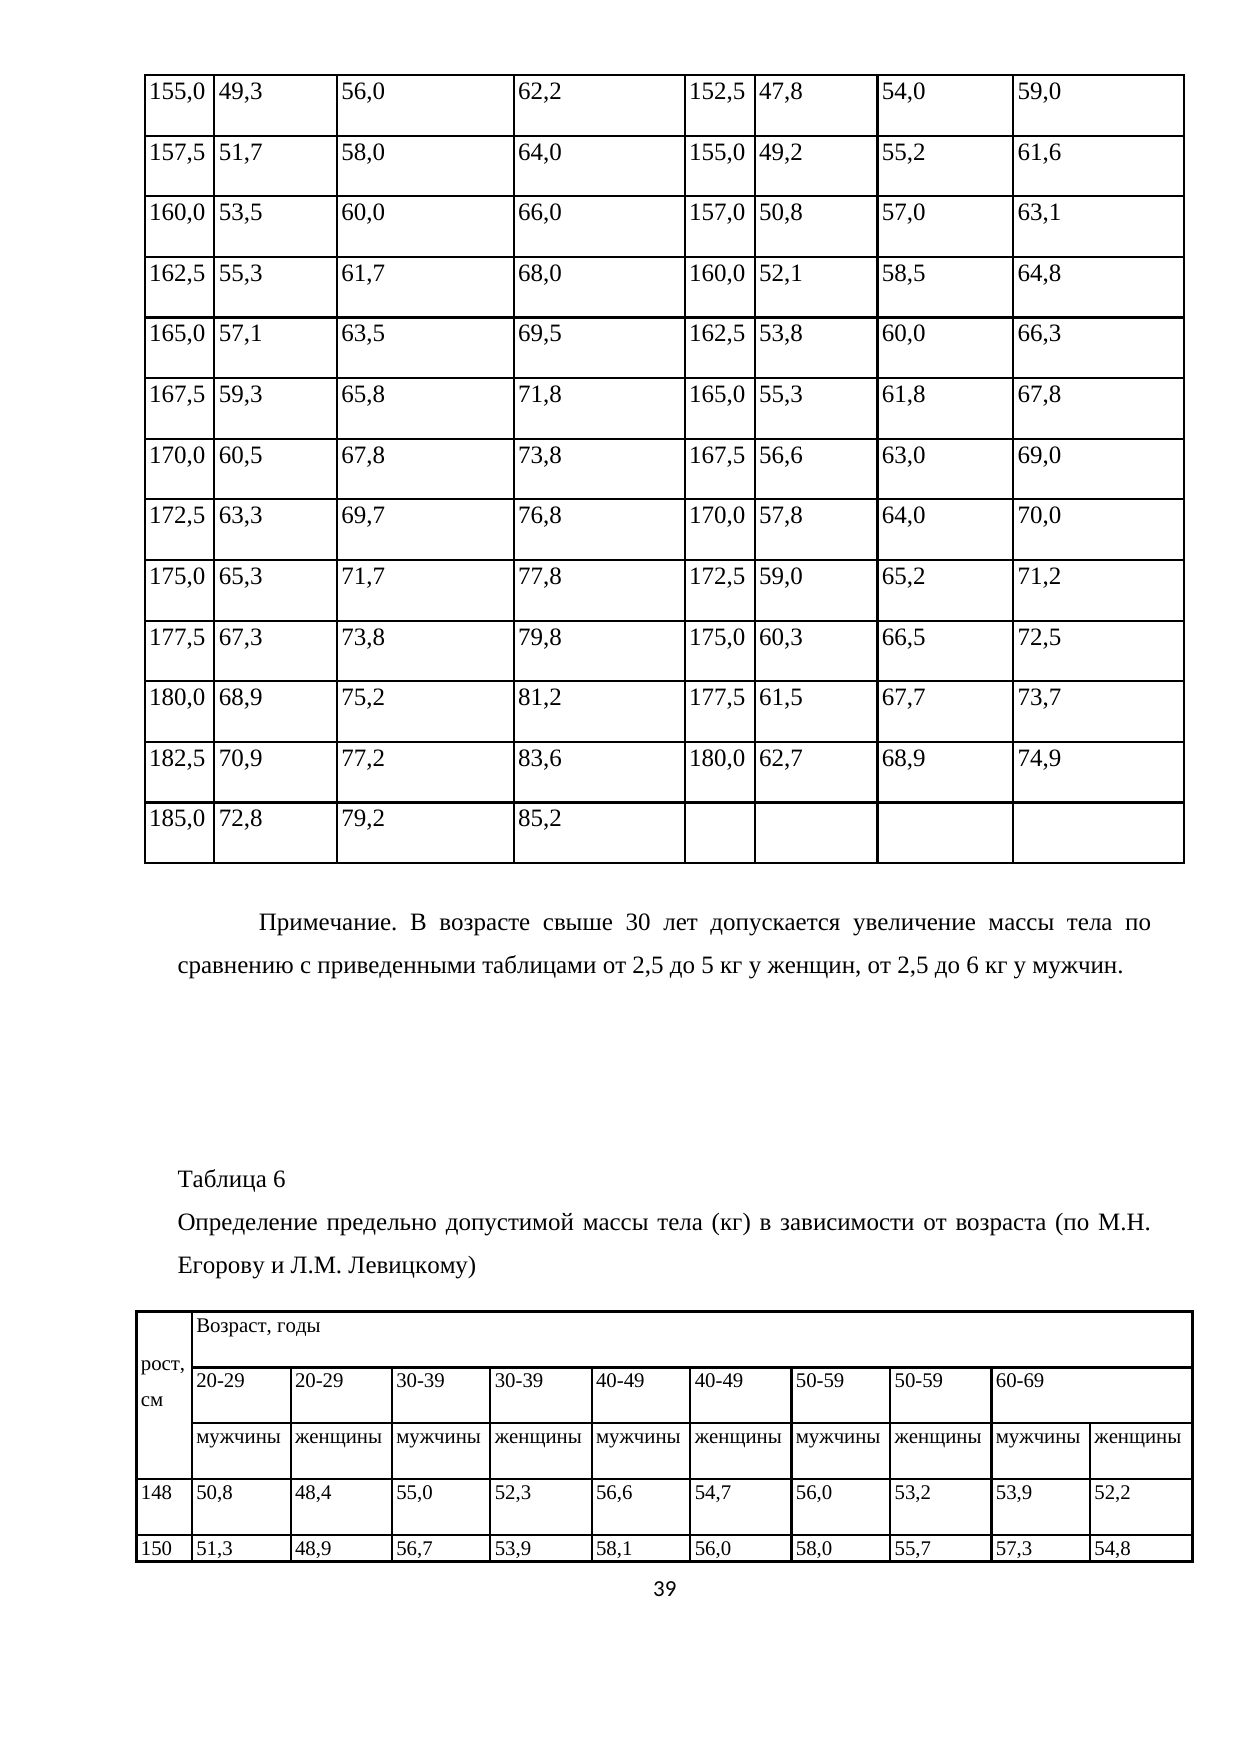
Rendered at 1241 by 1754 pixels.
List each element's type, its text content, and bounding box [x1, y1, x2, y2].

table_cell 20-29 [193, 1369, 290, 1422]
table_cell 50,8 [756, 197, 876, 256]
table_cell 58,5 [879, 258, 1012, 316]
table_cell 67,3 [215, 622, 336, 680]
table_cell 56,0 [793, 1480, 889, 1534]
table_cell 53,8 [756, 319, 876, 377]
table_cell женщины [292, 1424, 391, 1478]
table_cell 71,7 [338, 561, 513, 619]
table_cell 61,6 [1014, 137, 1183, 195]
table_cell 175,0 [146, 561, 213, 619]
table_cell 73,7 [1014, 682, 1183, 741]
table_cell 59,0 [756, 561, 876, 619]
table_cell 77,8 [515, 561, 684, 619]
table_cell 49,3 [215, 76, 336, 134]
table_cell 60-69 [993, 1369, 1191, 1422]
table_cell 55,2 [879, 137, 1012, 195]
table_cell 170,0 [146, 440, 213, 498]
table_cell 167,5 [686, 440, 754, 498]
table_cell 53,2 [891, 1480, 990, 1534]
table_cell 69,0 [1014, 440, 1183, 498]
text Примечание. В возрасте свыше 30 лет допускается увеличение массы тела по сравнению с приведенными таблицами от 2,5 до 5 кг у женщин, от 2,5 до 6 кг у мужчин. [177, 907, 1152, 979]
table_cell 30-39 [393, 1369, 489, 1422]
table_cell 58,0 [793, 1536, 889, 1560]
table_cell 52,1 [756, 258, 876, 316]
table_cell 71,8 [515, 379, 684, 438]
table_cell женщины [691, 1424, 790, 1478]
table_cell 54,8 [1091, 1536, 1191, 1560]
table_cell 75,2 [338, 682, 513, 741]
table_cell 180,0 [686, 743, 754, 801]
table_cell 177,5 [146, 622, 213, 680]
table_cell 53,9 [491, 1536, 591, 1560]
table_cell женщины [891, 1424, 990, 1478]
table_cell 56,6 [756, 440, 876, 498]
table_cell 85,2 [515, 804, 684, 862]
table_cell 150 [138, 1536, 191, 1560]
table_cell 56,6 [593, 1480, 689, 1534]
table_cell 40-49 [691, 1369, 790, 1422]
table_cell 57,0 [879, 197, 1012, 256]
table_cell 69,7 [338, 500, 513, 559]
table_cell 60,0 [879, 319, 1012, 377]
table_cell 30-39 [491, 1369, 591, 1422]
table_cell 62,2 [515, 76, 684, 134]
table_cell 57,3 [993, 1536, 1089, 1560]
table_cell 172,5 [146, 500, 213, 559]
table_cell 73,8 [515, 440, 684, 498]
table_cell 167,5 [146, 379, 213, 438]
table_cell 49,2 [756, 137, 876, 195]
table_cell 162,5 [146, 258, 213, 316]
table_cell 61,8 [879, 379, 1012, 438]
table_cell 74,9 [1014, 743, 1183, 801]
table_cell 63,3 [215, 500, 336, 559]
table_cell 56,0 [691, 1536, 790, 1560]
table_cell 77,2 [338, 743, 513, 801]
table_cell 64,0 [879, 500, 1012, 559]
table_cell 61,7 [338, 258, 513, 316]
table_cell 148 [138, 1480, 191, 1534]
table_cell 53,5 [215, 197, 336, 256]
table_cell мужчины [193, 1424, 290, 1478]
table_cell женщины [491, 1424, 591, 1478]
table_cell 69,5 [515, 319, 684, 377]
table_cell 52,2 [1091, 1480, 1191, 1534]
table_cell 62,7 [756, 743, 876, 801]
table_cell [879, 804, 1012, 862]
table_cell 175,0 [686, 622, 754, 680]
table_cell 68,0 [515, 258, 684, 316]
table_cell 72,5 [1014, 622, 1183, 680]
table_header Возраст, годы [193, 1313, 1191, 1366]
table_cell 51,7 [215, 137, 336, 195]
table_cell 172,5 [686, 561, 754, 619]
table_cell 51,3 [193, 1536, 290, 1560]
table_cell 81,2 [515, 682, 684, 741]
table_cell 50,8 [193, 1480, 290, 1534]
table_cell 61,5 [756, 682, 876, 741]
table_cell 58,1 [593, 1536, 689, 1560]
table_cell 165,0 [686, 379, 754, 438]
table_cell 64,0 [515, 137, 684, 195]
table_cell 53,9 [993, 1480, 1089, 1534]
table_cell 56,7 [393, 1536, 489, 1560]
table_cell 182,5 [146, 743, 213, 801]
table_cell 54,7 [691, 1480, 790, 1534]
table_cell 63,0 [879, 440, 1012, 498]
table_cell 152,5 [686, 76, 754, 134]
table_cell 66,0 [515, 197, 684, 256]
table_cell 177,5 [686, 682, 754, 741]
table_cell 157,0 [686, 197, 754, 256]
table_cell 55,3 [215, 258, 336, 316]
table_cell 160,0 [686, 258, 754, 316]
table_cell [1014, 804, 1183, 862]
table_cell [756, 804, 876, 862]
table_cell 58,0 [338, 137, 513, 195]
table_cell 56,0 [338, 76, 513, 134]
table_cell 155,0 [686, 137, 754, 195]
table_cell 160,0 [146, 197, 213, 256]
table_cell 48,4 [292, 1480, 391, 1534]
table_cell 52,3 [491, 1480, 591, 1534]
table_cell 55,7 [891, 1536, 990, 1560]
table_cell 54,0 [879, 76, 1012, 134]
table_cell 50-59 [891, 1369, 990, 1422]
table_cell женщины [1091, 1424, 1191, 1478]
table_cell 57,1 [215, 319, 336, 377]
table_cell 67,8 [1014, 379, 1183, 438]
table_cell 66,3 [1014, 319, 1183, 377]
table_cell 157,5 [146, 137, 213, 195]
table_cell 59,0 [1014, 76, 1183, 134]
table_cell 65,2 [879, 561, 1012, 619]
table_cell 63,1 [1014, 197, 1183, 256]
table_cell 65,8 [338, 379, 513, 438]
table_cell 68,9 [215, 682, 336, 741]
table_cell 47,8 [756, 76, 876, 134]
text Таблица 6 [177, 1164, 1152, 1193]
table_cell 70,9 [215, 743, 336, 801]
table_cell 68,9 [879, 743, 1012, 801]
table_cell 83,6 [515, 743, 684, 801]
table_cell 63,5 [338, 319, 513, 377]
table_cell 60,5 [215, 440, 336, 498]
table_cell 55,0 [393, 1480, 489, 1534]
table_cell 57,8 [756, 500, 876, 559]
table_cell 79,2 [338, 804, 513, 862]
table_cell мужчины [993, 1424, 1089, 1478]
table_cell 67,8 [338, 440, 513, 498]
table_cell 59,3 [215, 379, 336, 438]
table_cell 66,5 [879, 622, 1012, 680]
table_cell мужчины [593, 1424, 689, 1478]
table_cell 73,8 [338, 622, 513, 680]
table_cell 60,3 [756, 622, 876, 680]
table_cell 40-49 [593, 1369, 689, 1422]
table_cell 76,8 [515, 500, 684, 559]
table_cell 65,3 [215, 561, 336, 619]
table_cell 170,0 [686, 500, 754, 559]
table_cell 162,5 [686, 319, 754, 377]
table_cell мужчины [393, 1424, 489, 1478]
table_cell 70,0 [1014, 500, 1183, 559]
table_cell 50-59 [793, 1369, 889, 1422]
table_cell 185,0 [146, 804, 213, 862]
table_cell 20-29 [292, 1369, 391, 1422]
table_cell 165,0 [146, 319, 213, 377]
table_cell 79,8 [515, 622, 684, 680]
table_header рост, см [138, 1313, 191, 1478]
table_cell 64,8 [1014, 258, 1183, 316]
table_cell [686, 804, 754, 862]
table_cell 67,7 [879, 682, 1012, 741]
table_cell 71,2 [1014, 561, 1183, 619]
table_cell 72,8 [215, 804, 336, 862]
table_cell 60,0 [338, 197, 513, 256]
table_cell мужчины [793, 1424, 889, 1478]
table_cell 55,3 [756, 379, 876, 438]
table_cell 48,9 [292, 1536, 391, 1560]
table_cell 155,0 [146, 76, 213, 134]
text Определение предельно допустимой массы тела (кг) в зависимости от возраста (по М.Н. Егорову и Л.М. Левицкому) [177, 1207, 1152, 1279]
table_cell 180,0 [146, 682, 213, 741]
